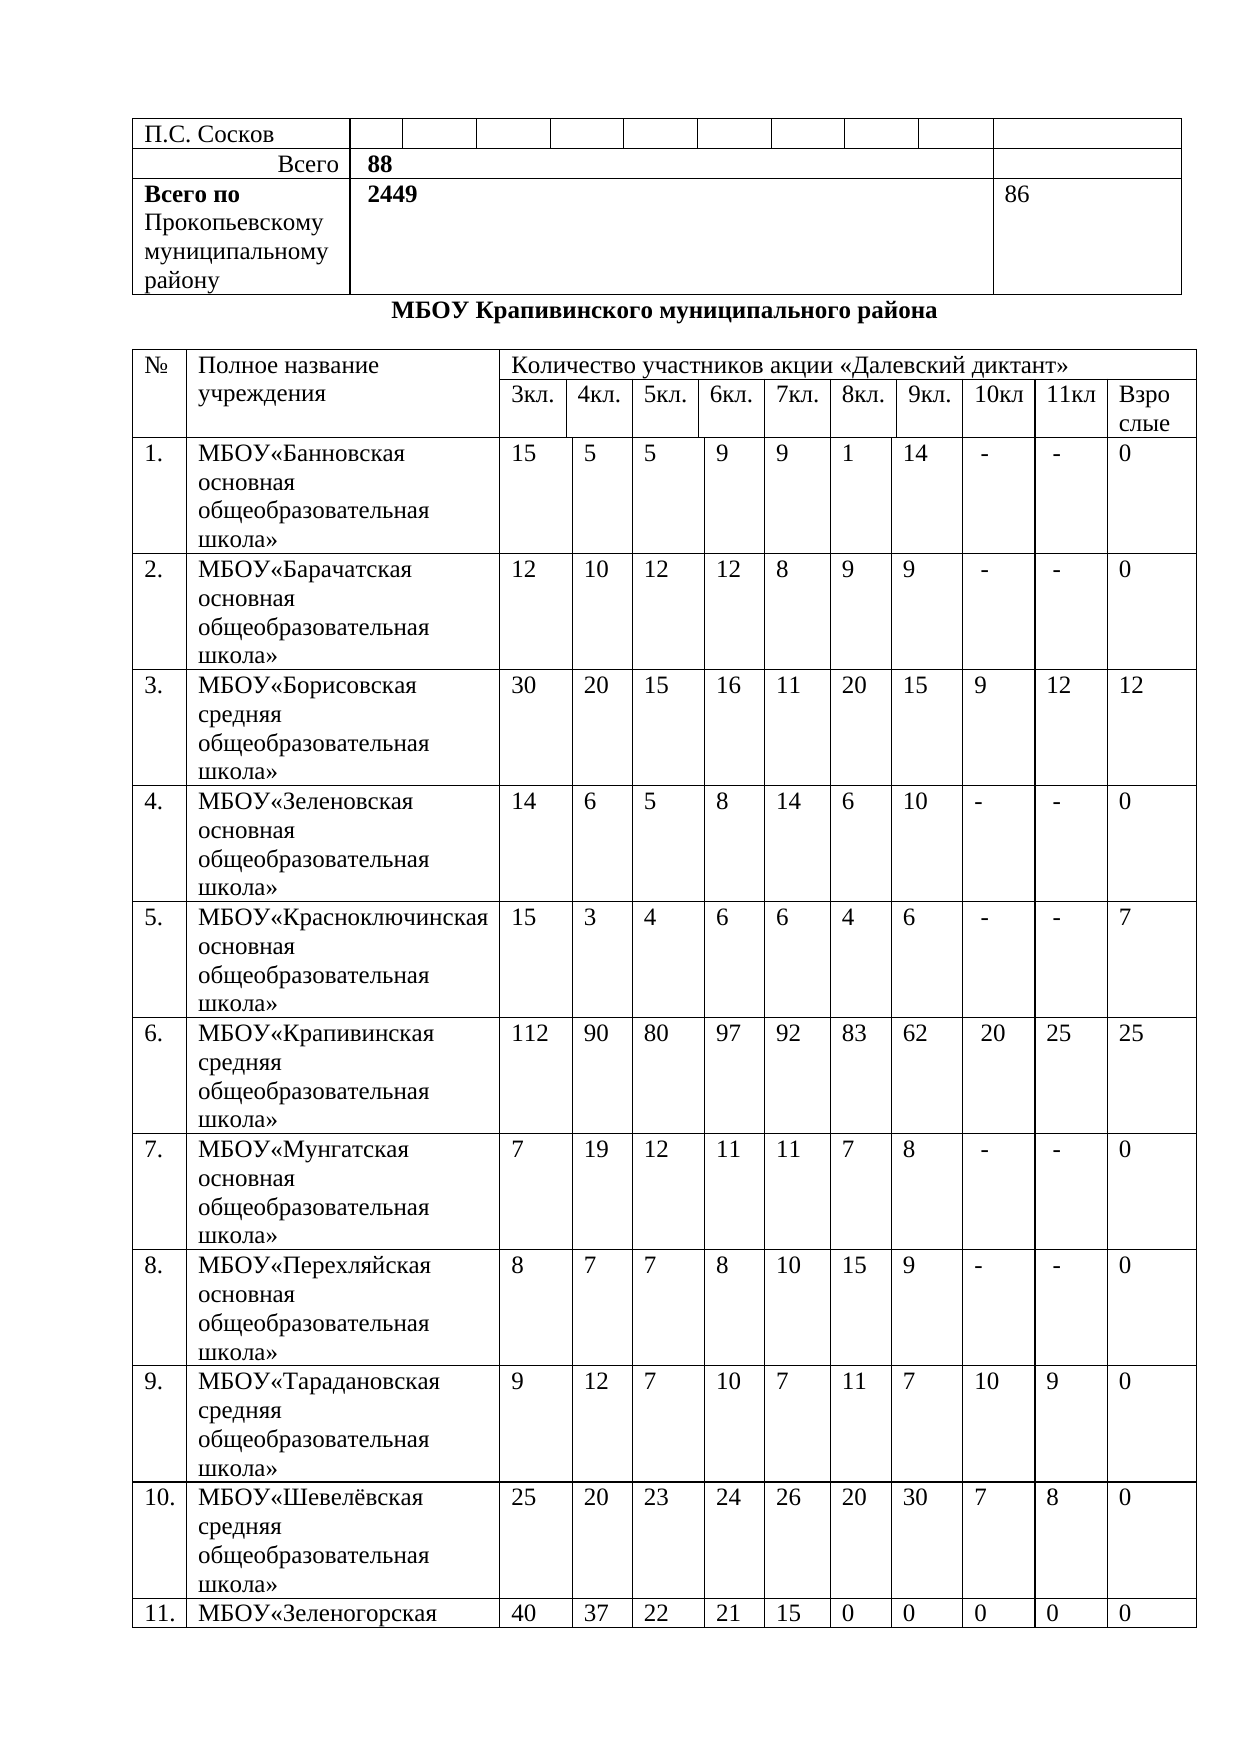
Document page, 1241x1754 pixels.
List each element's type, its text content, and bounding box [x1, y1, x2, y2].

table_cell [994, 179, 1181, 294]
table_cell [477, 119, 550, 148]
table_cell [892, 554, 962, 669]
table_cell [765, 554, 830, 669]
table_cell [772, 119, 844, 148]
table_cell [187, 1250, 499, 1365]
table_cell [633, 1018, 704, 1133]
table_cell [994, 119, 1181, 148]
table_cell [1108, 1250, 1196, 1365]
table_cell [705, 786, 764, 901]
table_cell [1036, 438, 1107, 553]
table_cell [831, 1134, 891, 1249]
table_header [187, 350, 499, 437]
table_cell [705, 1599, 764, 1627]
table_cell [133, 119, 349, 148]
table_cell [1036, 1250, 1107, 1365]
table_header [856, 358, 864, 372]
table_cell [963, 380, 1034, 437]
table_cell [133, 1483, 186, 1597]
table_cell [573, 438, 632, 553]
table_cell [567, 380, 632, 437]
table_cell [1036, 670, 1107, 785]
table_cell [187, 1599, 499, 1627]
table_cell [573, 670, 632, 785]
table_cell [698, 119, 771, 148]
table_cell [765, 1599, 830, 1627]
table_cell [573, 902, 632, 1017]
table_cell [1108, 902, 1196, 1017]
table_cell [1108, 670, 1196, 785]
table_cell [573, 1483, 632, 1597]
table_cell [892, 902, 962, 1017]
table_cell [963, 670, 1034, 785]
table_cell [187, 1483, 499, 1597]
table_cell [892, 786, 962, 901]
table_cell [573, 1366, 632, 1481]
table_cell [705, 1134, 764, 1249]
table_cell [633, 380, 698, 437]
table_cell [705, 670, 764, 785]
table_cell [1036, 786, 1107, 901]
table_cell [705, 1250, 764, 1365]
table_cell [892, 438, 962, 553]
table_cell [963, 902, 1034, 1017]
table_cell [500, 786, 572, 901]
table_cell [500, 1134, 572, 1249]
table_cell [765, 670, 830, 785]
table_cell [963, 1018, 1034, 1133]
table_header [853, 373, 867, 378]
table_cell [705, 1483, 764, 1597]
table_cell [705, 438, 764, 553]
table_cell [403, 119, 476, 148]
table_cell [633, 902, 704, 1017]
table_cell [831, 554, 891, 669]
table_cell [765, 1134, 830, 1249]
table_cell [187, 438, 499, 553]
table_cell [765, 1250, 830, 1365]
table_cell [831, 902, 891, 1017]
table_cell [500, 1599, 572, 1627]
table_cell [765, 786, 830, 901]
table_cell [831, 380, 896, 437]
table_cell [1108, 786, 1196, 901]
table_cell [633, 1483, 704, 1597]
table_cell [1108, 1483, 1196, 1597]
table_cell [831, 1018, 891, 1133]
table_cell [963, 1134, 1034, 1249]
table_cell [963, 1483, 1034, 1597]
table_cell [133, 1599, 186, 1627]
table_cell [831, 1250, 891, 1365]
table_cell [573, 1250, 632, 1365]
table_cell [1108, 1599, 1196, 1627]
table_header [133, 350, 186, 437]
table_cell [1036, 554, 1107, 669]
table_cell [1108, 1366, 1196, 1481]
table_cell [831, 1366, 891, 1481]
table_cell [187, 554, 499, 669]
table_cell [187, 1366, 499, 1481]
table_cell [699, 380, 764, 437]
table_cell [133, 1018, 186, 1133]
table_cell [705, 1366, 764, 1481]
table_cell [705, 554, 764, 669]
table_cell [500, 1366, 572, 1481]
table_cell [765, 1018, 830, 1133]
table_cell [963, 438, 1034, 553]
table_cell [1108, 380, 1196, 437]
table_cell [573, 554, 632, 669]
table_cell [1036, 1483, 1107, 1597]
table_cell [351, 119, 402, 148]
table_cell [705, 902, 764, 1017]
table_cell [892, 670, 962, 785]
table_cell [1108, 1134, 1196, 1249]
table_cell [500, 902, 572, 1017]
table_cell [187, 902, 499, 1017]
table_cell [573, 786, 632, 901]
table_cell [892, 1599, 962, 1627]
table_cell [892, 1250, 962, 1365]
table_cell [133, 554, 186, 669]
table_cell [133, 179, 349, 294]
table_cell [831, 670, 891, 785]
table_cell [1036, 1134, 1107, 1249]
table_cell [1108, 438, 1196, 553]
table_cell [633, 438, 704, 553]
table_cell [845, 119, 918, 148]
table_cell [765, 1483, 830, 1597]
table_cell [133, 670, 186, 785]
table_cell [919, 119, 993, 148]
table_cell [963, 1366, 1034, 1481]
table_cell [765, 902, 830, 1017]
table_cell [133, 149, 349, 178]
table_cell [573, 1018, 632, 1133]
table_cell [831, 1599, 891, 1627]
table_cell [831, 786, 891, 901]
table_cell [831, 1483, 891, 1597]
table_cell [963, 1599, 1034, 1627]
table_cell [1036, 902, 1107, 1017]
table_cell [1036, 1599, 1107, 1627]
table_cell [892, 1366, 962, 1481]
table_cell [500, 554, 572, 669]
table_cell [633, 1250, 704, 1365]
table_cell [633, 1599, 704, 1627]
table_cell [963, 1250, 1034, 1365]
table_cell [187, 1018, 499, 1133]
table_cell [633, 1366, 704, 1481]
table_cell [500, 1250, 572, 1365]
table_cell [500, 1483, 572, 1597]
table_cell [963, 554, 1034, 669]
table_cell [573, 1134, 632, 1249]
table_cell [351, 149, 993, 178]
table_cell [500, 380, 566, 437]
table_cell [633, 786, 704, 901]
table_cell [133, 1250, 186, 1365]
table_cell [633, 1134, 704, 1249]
text МБОУ Крапивинского муниципального района [177, 295, 1152, 323]
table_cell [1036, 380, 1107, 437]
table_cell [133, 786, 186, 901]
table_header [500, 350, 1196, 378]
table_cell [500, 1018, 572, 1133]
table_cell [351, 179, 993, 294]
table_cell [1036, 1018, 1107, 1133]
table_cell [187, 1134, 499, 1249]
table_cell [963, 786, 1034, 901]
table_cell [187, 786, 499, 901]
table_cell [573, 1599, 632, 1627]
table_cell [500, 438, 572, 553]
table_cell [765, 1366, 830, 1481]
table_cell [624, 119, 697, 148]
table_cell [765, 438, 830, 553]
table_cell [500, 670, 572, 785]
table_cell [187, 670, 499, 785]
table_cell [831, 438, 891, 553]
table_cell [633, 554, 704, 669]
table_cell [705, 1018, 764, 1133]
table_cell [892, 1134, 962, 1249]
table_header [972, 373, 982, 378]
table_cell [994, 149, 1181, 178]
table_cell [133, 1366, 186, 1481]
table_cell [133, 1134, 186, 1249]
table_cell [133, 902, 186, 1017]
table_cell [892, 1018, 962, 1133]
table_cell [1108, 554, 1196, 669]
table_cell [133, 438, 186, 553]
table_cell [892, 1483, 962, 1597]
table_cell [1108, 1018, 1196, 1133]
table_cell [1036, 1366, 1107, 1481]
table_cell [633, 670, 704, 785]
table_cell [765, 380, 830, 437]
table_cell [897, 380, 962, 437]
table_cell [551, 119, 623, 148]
